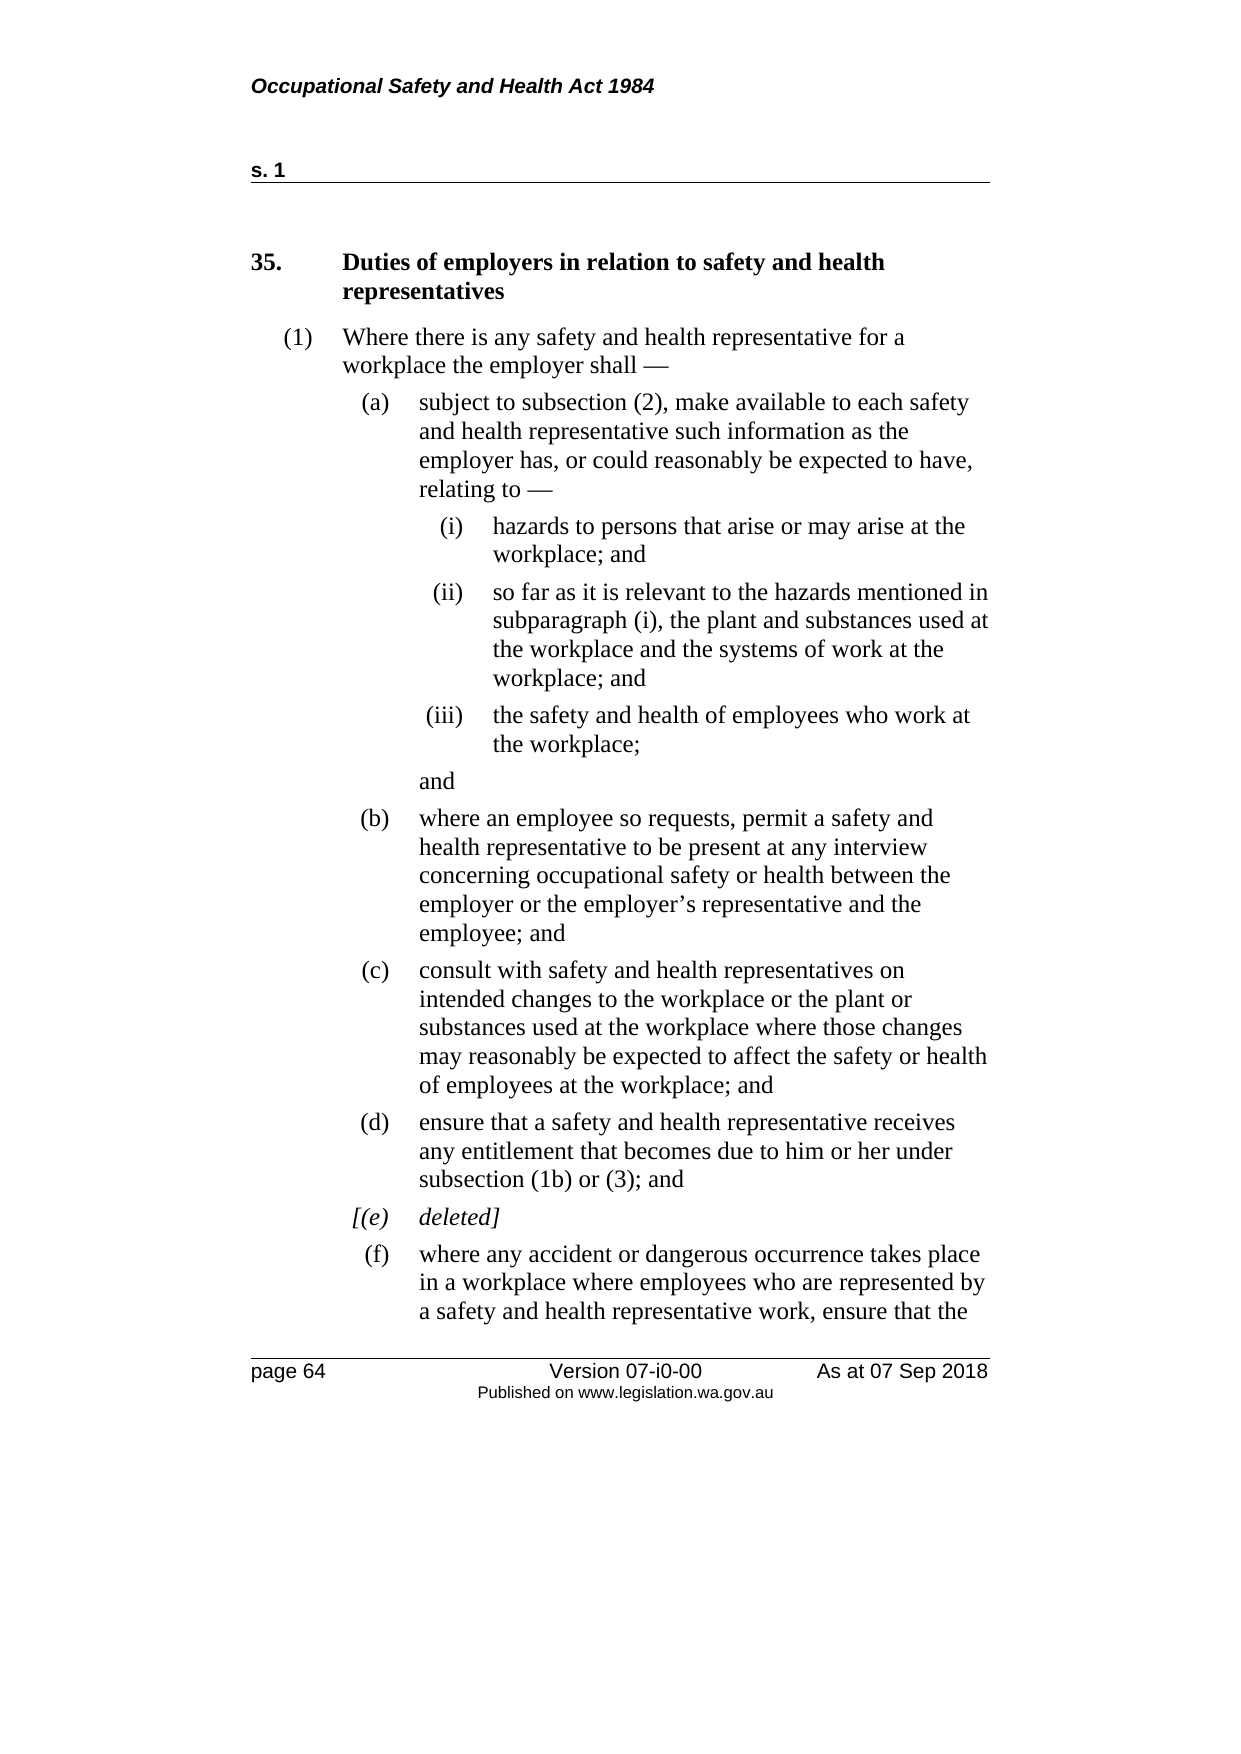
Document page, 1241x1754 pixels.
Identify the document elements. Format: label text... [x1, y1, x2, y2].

text (ii) so far as it is relevant to the hazards mentioned in subparagraph (i), the plant and substances used at the workplace and the systems of work at the workplace; and [251, 577, 990, 692]
subtitle 35. Duties of employers in relation to safety and health representatives [251, 247, 990, 305]
text (a) subject to subsection (2), make available to each safety and health representative such information as the employer has, or could reasonably be expected to have, relating to — [251, 387, 990, 502]
text and [251, 766, 990, 794]
text (1) Where there is any safety and health representative for a workplace the employer shall — [251, 322, 990, 379]
text (d) ensure that a safety and health representative receives any entitlement that becomes due to him or her under subsection (1b) or (3); and [251, 1107, 990, 1193]
text (iii) the safety and health of employees who work at the workplace; [251, 700, 990, 757]
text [251, 1239, 990, 1325]
text [(e) deleted] [251, 1202, 990, 1230]
text (c) consult with safety and health representatives on intended changes to the workplace or the plant or substances used at the workplace where those changes may reasonably be expected to affect the safety or health of employees at the workplace; and [251, 955, 990, 1099]
text (i) hazards to persons that arise or may arise at the workplace; and [251, 511, 990, 568]
text (b) where an employee so requests, permit a safety and health representative to be present at any interview concerning occupational safety or health between the employer or the employer’s representative and the employee; and [251, 803, 990, 947]
